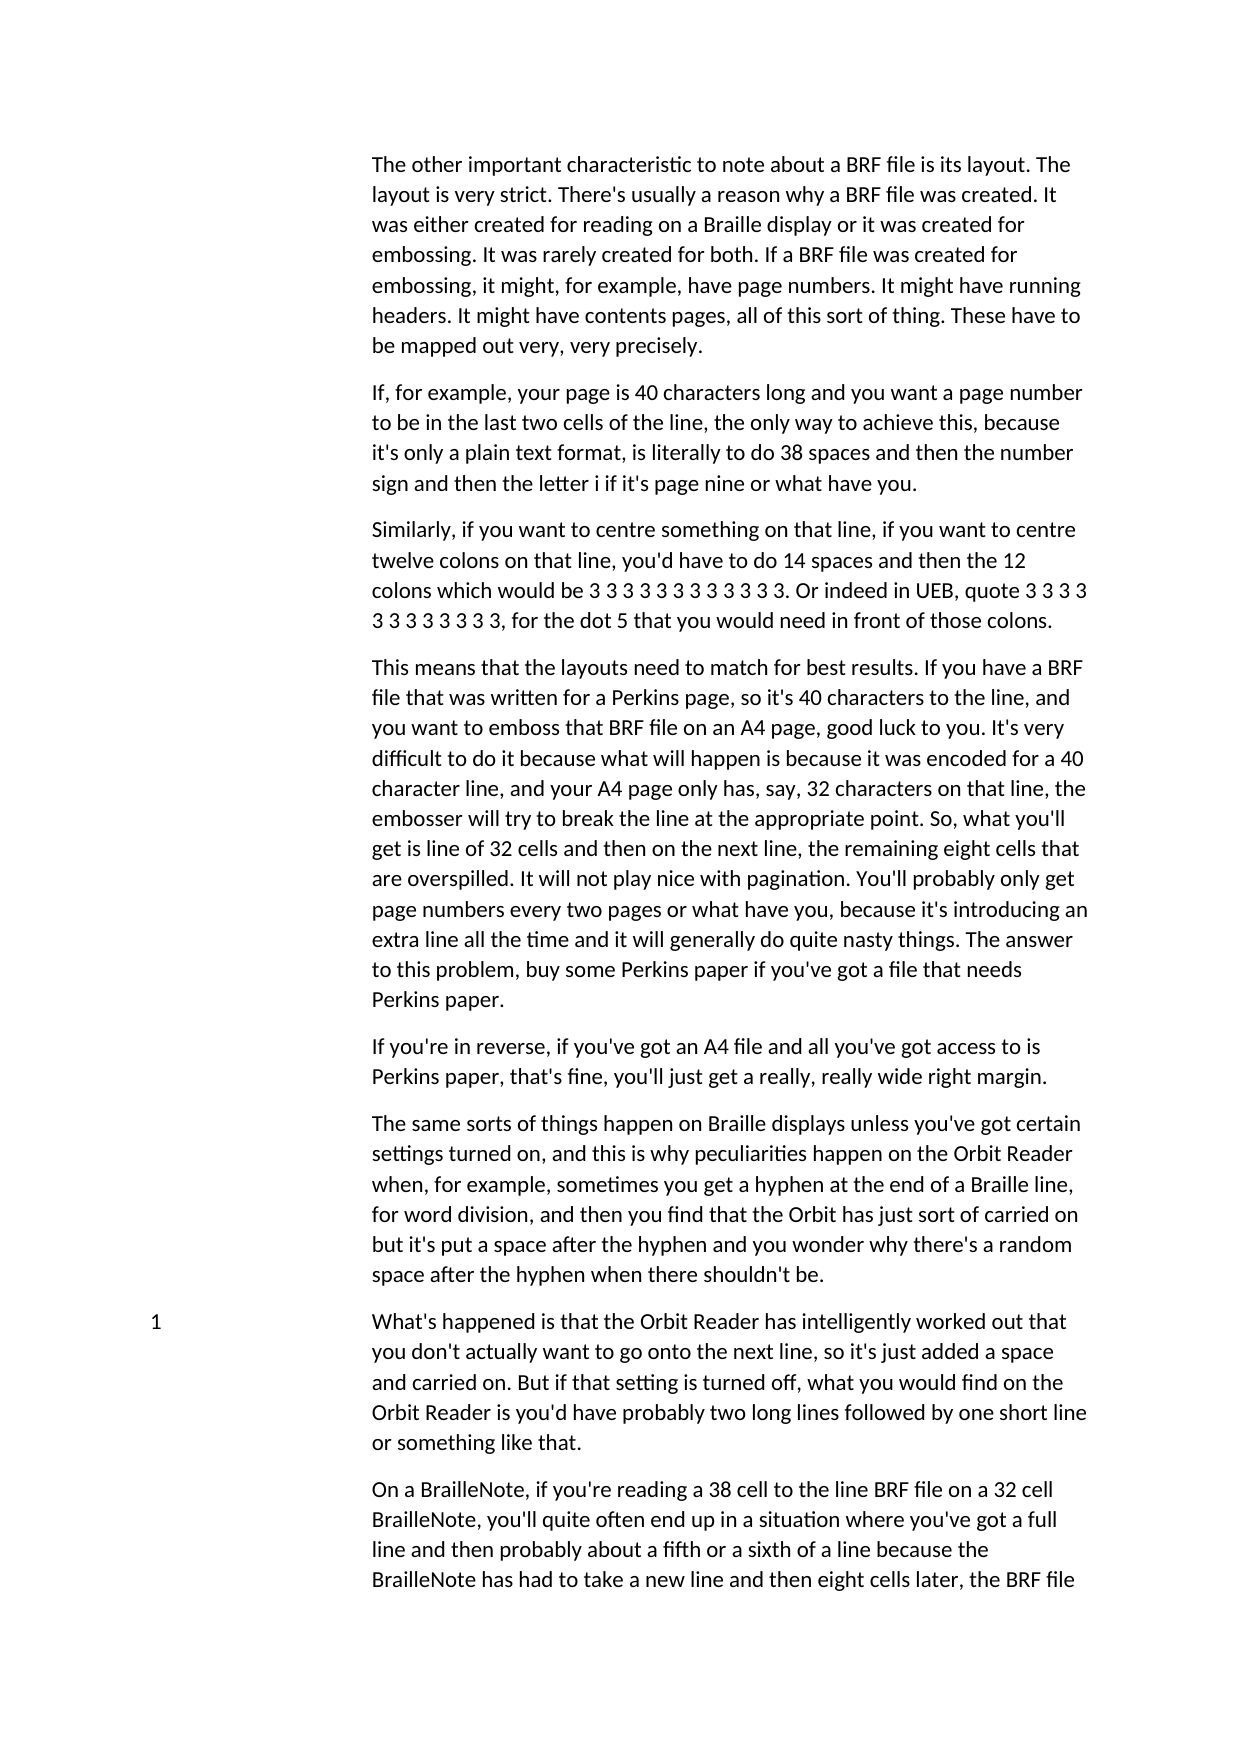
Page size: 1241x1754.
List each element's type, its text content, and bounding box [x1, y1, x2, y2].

text This means that the layouts need to match for best results. If you have a BRF file that was written for a Perkins page, so it's 40 characters to the line, and you want to emboss that BRF file on an A4 page, good luck to you. It's very difficult to do it because what will happen is because it was encoded for a 40 character line, and your A4 page only has, say, 32 characters on that line, the embosser will try to break the line at the appropriate point. So, what you'll get is line of 32 cells and then on the next line, the remaining eight cells that are overspilled. It will not play nice with pagination. You'll probably only get page numbers every two pages or what have you, because it's introducing an extra line all the time and it will generally do quite nasty things. The answer to this problem, buy some Perkins paper if you've got a file that needs Perkins paper. [150, 653, 1090, 1013]
text The other important characteristic to note about a BRF file is its layout. The layout is very strict. There's usually a reason why a BRF file was created. It was either created for reading on a Braille display or it was created for embossing. It was rarely created for both. If a BRF file was created for embossing, it might, for example, have page numbers. It might have running headers. It might have contents pages, all of this sort of thing. These have to be mapped out very, very precisely. [150, 150, 1090, 359]
text If you're in reverse, if you've got an A4 file and all you've got access to is Perkins paper, that's fine, you'll just get a really, really wide right margin. [150, 1032, 1090, 1091]
text The same sorts of things happen on Braille displays unless you've got certain settings turned on, and this is why peculiarities happen on the Orbit Reader when, for example, sometimes you get a hyphen at the end of a Braille line, for word division, and then you find that the Orbit has just sort of carried on but it's put a space after the hyphen and you wonder why there's a random space after the hyphen when there shouldn't be. [150, 1109, 1090, 1288]
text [150, 1475, 1090, 1594]
text 1 What's happened is that the Orbit Reader has intelligently worked out that you don't actually want to go onto the next line, so it's just added a space and carried on. But if that setting is turned off, what you would find on the Orbit Reader is you'd have probably two long lines followed by one short line or something like that. [150, 1307, 1090, 1456]
text If, for example, your page is 40 characters long and you want a page number to be in the last two cells of the line, the only way to achieve this, because it's only a plain text format, is literally to do 38 spaces and then the number sign and then the letter i if it's page nine or what have you. [150, 378, 1090, 497]
text Similarly, if you want to centre something on that line, if you want to centre twelve colons on that line, you'd have to do 14 spaces and then the 12 colons which would be 3 3 3 3 3 3 3 3 3 3 3 3. Or indeed in UEB, quote 3 3 3 3 3 3 3 3 3 3 3 3, for the dot 5 that you would need in front of those colons. [150, 516, 1090, 634]
